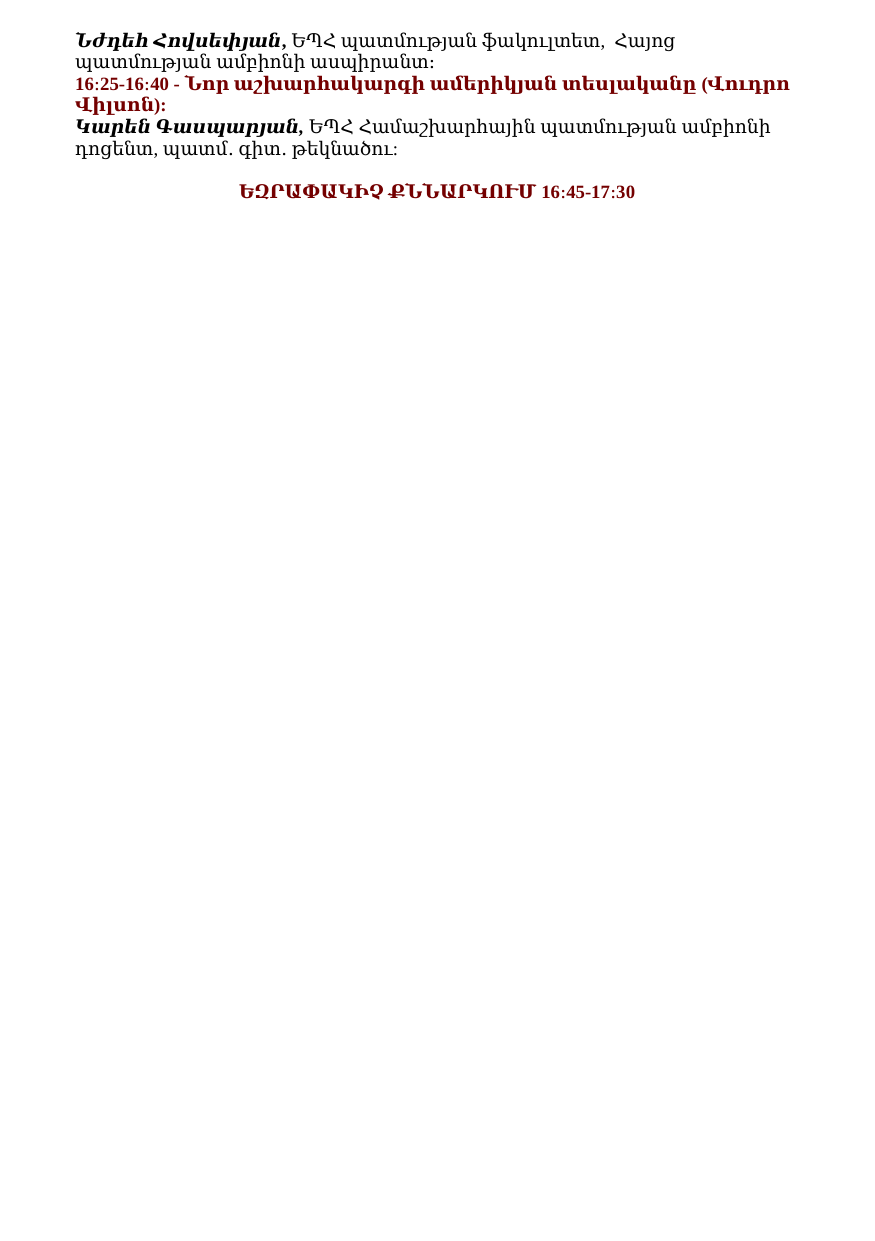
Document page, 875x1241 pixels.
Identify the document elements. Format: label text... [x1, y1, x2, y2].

text Նժդեհ Հովսեփյան, ԵՊՀ պատմության ֆակուլտետ, Հայոց պատմության ամբիոնի ասպիրանտ։ [75, 29, 798, 73]
text ԵԶՐԱՓԱԿԻՉ ՔՆՆԱՐԿՈՒՄ 16։45-17։30 [75, 181, 798, 202]
text 16։25-16։40 - Նոր աշխարհակարգի ամերիկյան տեսլականը (Վուդրո Վիլսոն): Կարեն Գասպարյան, ԵՊՀ Համաշխարհային պատմության ամբիոնի դոցենտ, պատմ․ գիտ․ թեկնածու: [75, 73, 798, 159]
